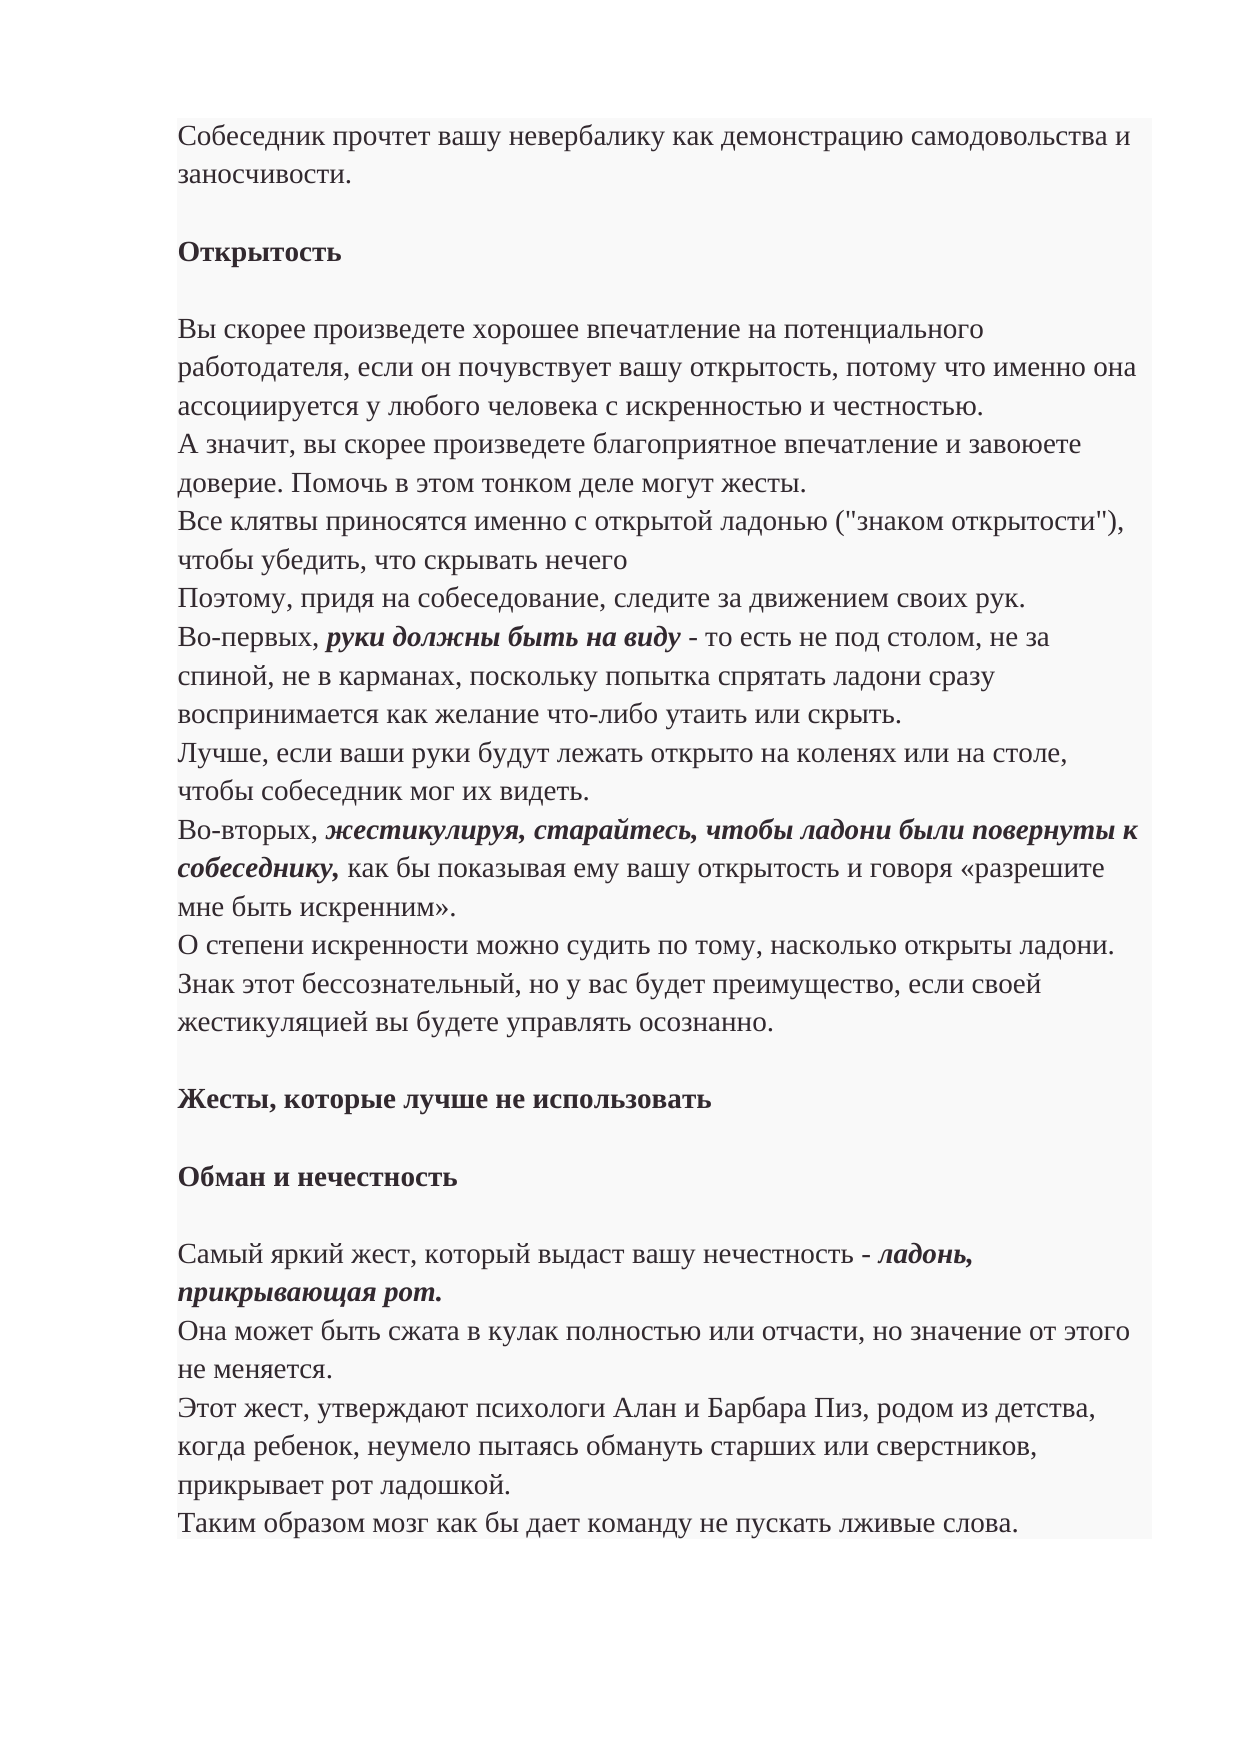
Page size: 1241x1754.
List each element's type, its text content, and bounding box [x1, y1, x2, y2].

text Поэтому, придя на собеседование, следите за движением своих рук. [177, 581, 1152, 614]
text О степени искренности можно судить по тому, насколько открыты ладони. [177, 927, 1152, 961]
text Во-вторых, жестикулируя, старайтесь, чтобы ладони были повернуты к собеседнику, как бы показывая ему вашу открытость и говоря «разрешите мне быть искренним». [177, 812, 1152, 922]
text Вы скорее произведете хорошее впечатление на потенциального работодателя, если он почувствует вашу открытость, потому что именно она ассоциируется у любого человека с искренностью и честностью. [177, 311, 1152, 421]
text Собеседник прочтет вашу невербалику как демонстрацию самодовольства и заносчивости. [177, 118, 1152, 190]
text Открытость [177, 234, 1152, 267]
text Обман и нечестность [177, 1159, 1152, 1192]
text Во-первых, руки должны быть на виду - то есть не под столом, не за спиной, не в карманах, поскольку попытка спрятать ладони сразу воспринимается как желание что-либо утаить или скрыть. [177, 619, 1152, 730]
text Лучше, если ваши руки будут лежать открыто на коленях или на столе, чтобы собеседник мог их видеть. [177, 735, 1152, 807]
text Знак этот бессознательный, но у вас будет преимущество, если своей жестикуляцией вы будете управлять осознанно. [177, 966, 1152, 1038]
text Этот жест, утверждают психологи Алан и Барбара Пиз, родом из детства, когда ребенок, неумело пытаясь обмануть старших или сверстников, прикрывает рот ладошкой. [177, 1390, 1152, 1501]
text Все клятвы приносятся именно с открытой ладонью ("знаком открытости"), чтобы убедить, что скрывать нечего [177, 503, 1152, 576]
text Жесты, которые лучше не использовать [177, 1082, 1152, 1115]
text Она может быть сжата в кулак полностью или отчасти, но значение от этого не меняется. [177, 1313, 1152, 1385]
text Самый яркий жест, который выдаст вашу нечестность - ладонь, прикрывающая рот. [177, 1236, 1152, 1308]
text Таким образом мозг как бы дает команду не пускать лживые слова. [177, 1506, 1152, 1539]
text А значит, вы скорее произведете благоприятное впечатление и завоюете доверие. Помочь в этом тонком деле могут жесты. [177, 426, 1152, 498]
